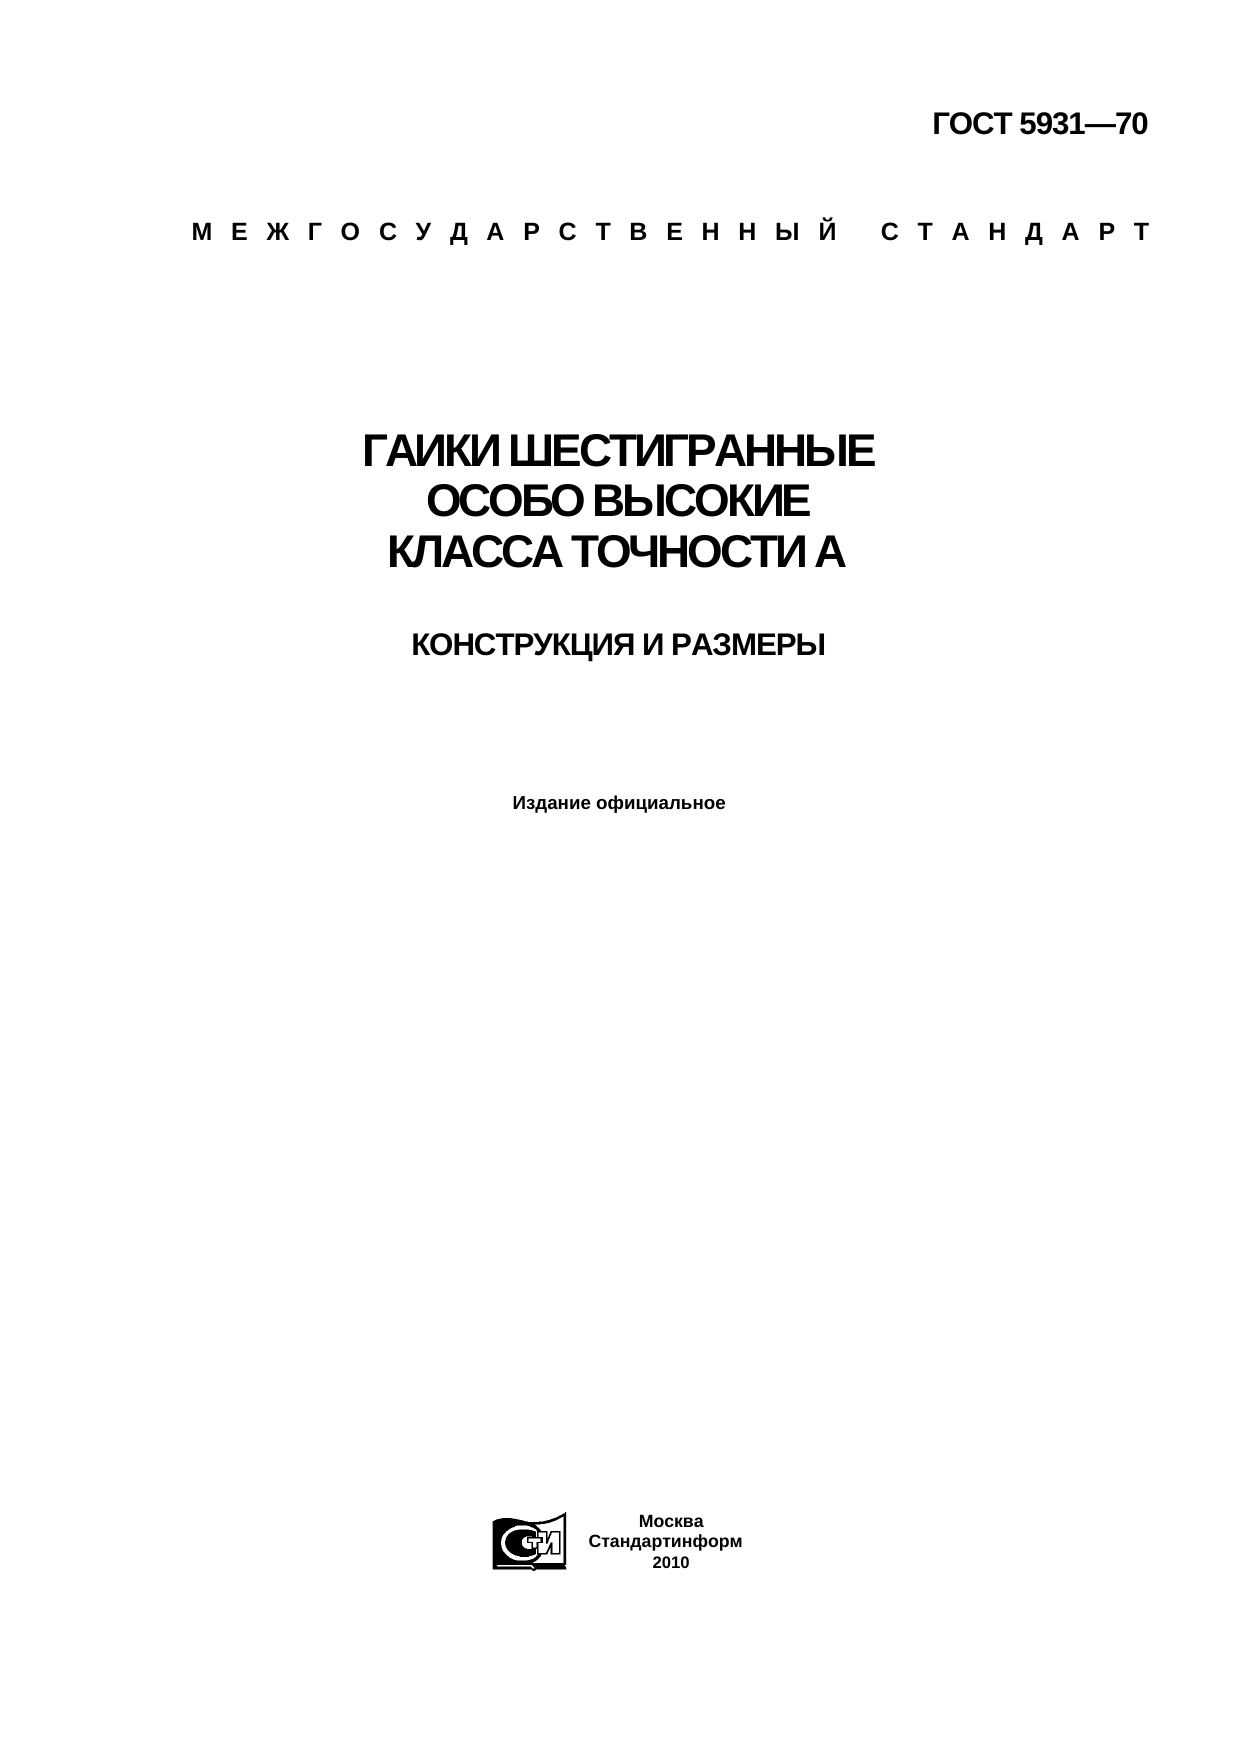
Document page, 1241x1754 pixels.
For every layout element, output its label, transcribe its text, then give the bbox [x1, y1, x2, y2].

text ГАИКИ ШЕСТИГРАННЫЕ ОСОБО ВЫСОКИЕ КЛАССА ТОЧНОСТИ А [91, 426, 1147, 578]
text Издание официальное [91, 794, 1147, 813]
text ГОСТ 5931—70 [91, 110, 1149, 141]
text КОНСТРУКЦИЯ И РАЗМЕРЫ [91, 631, 1147, 662]
text МЕЖГОСУДАРСТВЕННЫЙ СТАНДАРТ [91, 220, 1149, 245]
picture [492, 1512, 567, 1571]
